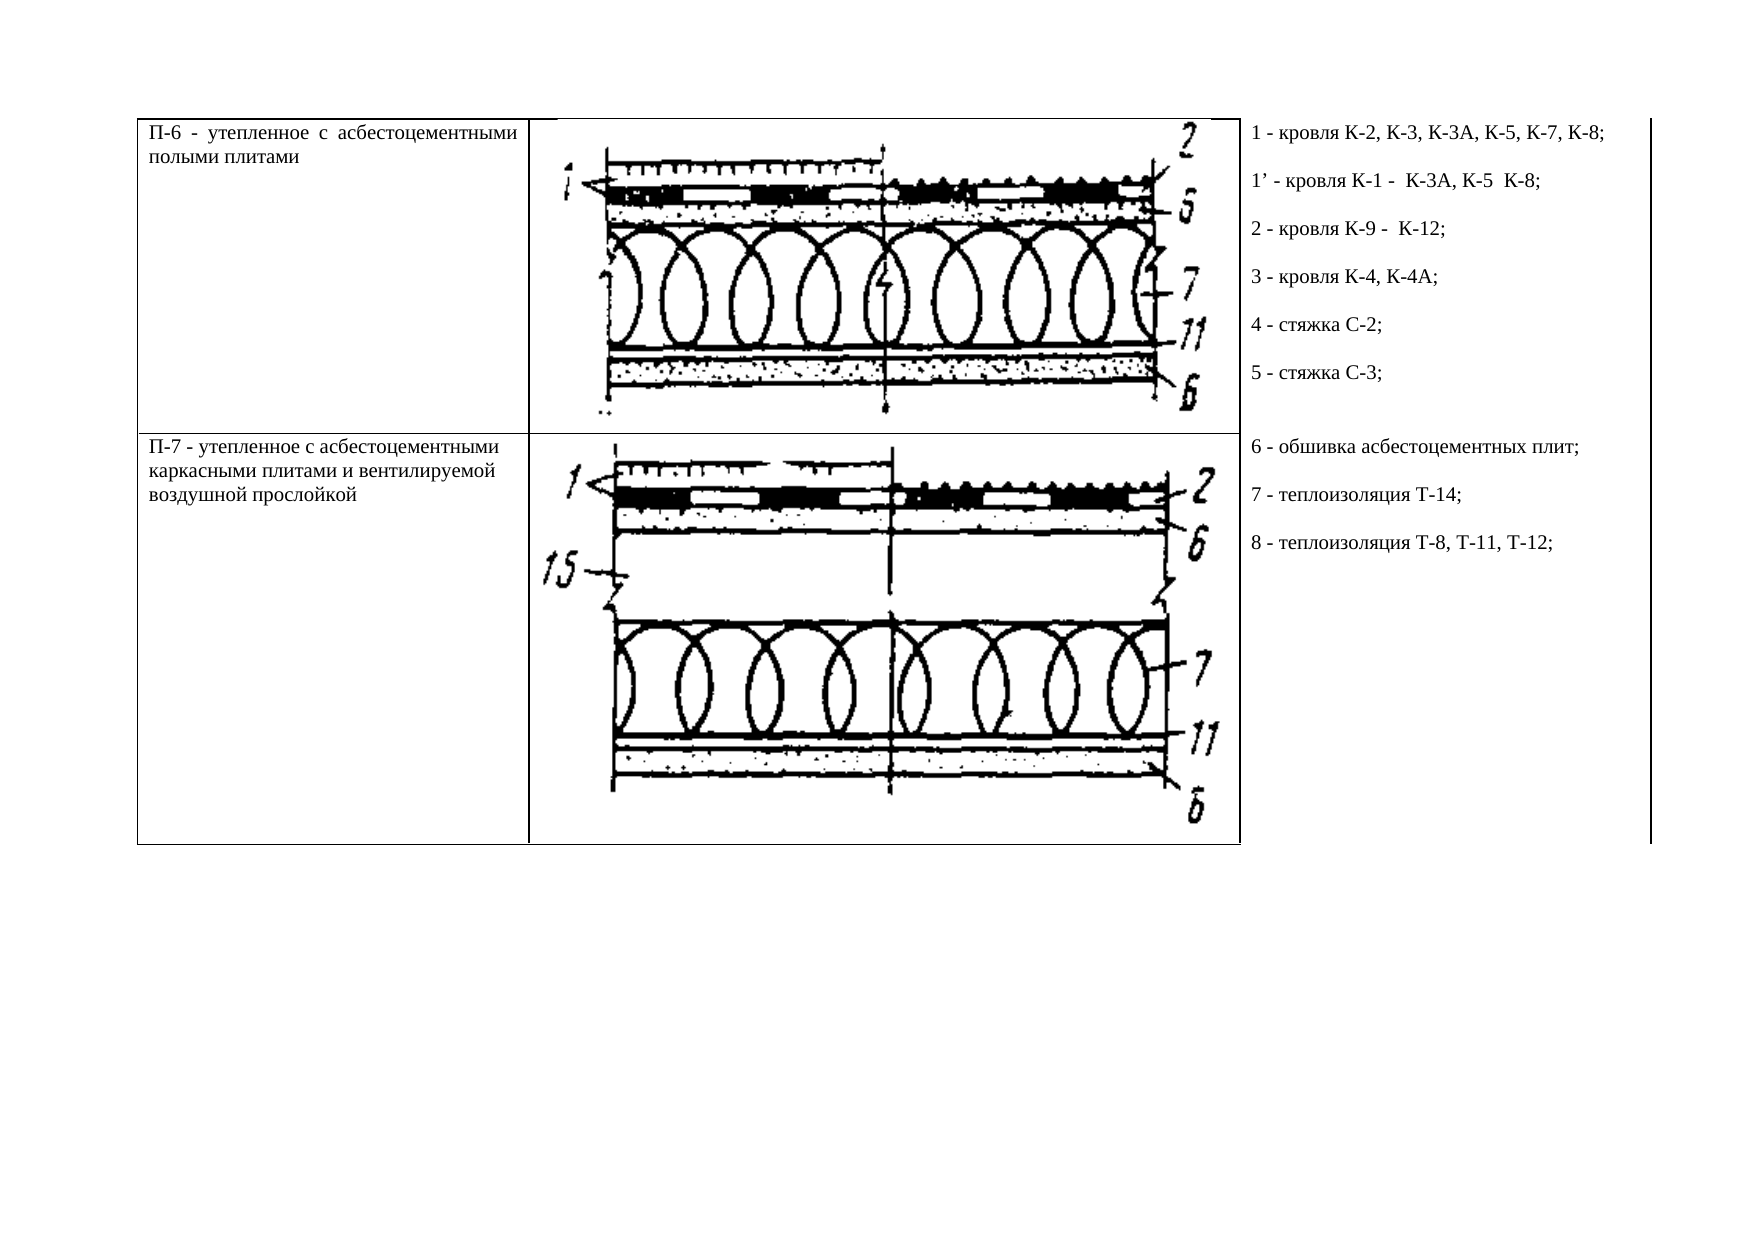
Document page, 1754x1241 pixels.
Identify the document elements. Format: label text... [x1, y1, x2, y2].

table_cell [1234, 434, 1239, 843]
table_cell П-7 - утепленное с асбестоцементными каркасными плитами и вентилируемой воздушной прослойкой [138, 434, 528, 843]
picture [557, 119, 1211, 419]
table_cell П-6 - утепленное с асбестоцементными полыми плитами [138, 120, 528, 432]
table_cell [530, 434, 539, 843]
table_cell [530, 120, 1239, 432]
picture [539, 434, 1234, 844]
table_cell 6 - обшивка асбестоцементных плит; 7 - теплоизоляция Т-14; 8 - теплоизоляция Т-8, Т-11, Т-12; [1241, 433, 1650, 843]
table_cell 1 - кровля К-2, К-3, К-3А, К-5, К-7, К-8; 1’ - кровля К-1 - К-3А, К-5 К-8; 2 - кровля К-9 - К-12; 3 - кровля К-4, К-4А; 4 - стяжка С-2; 5 - стяжка С-3; [1241, 118, 1650, 432]
